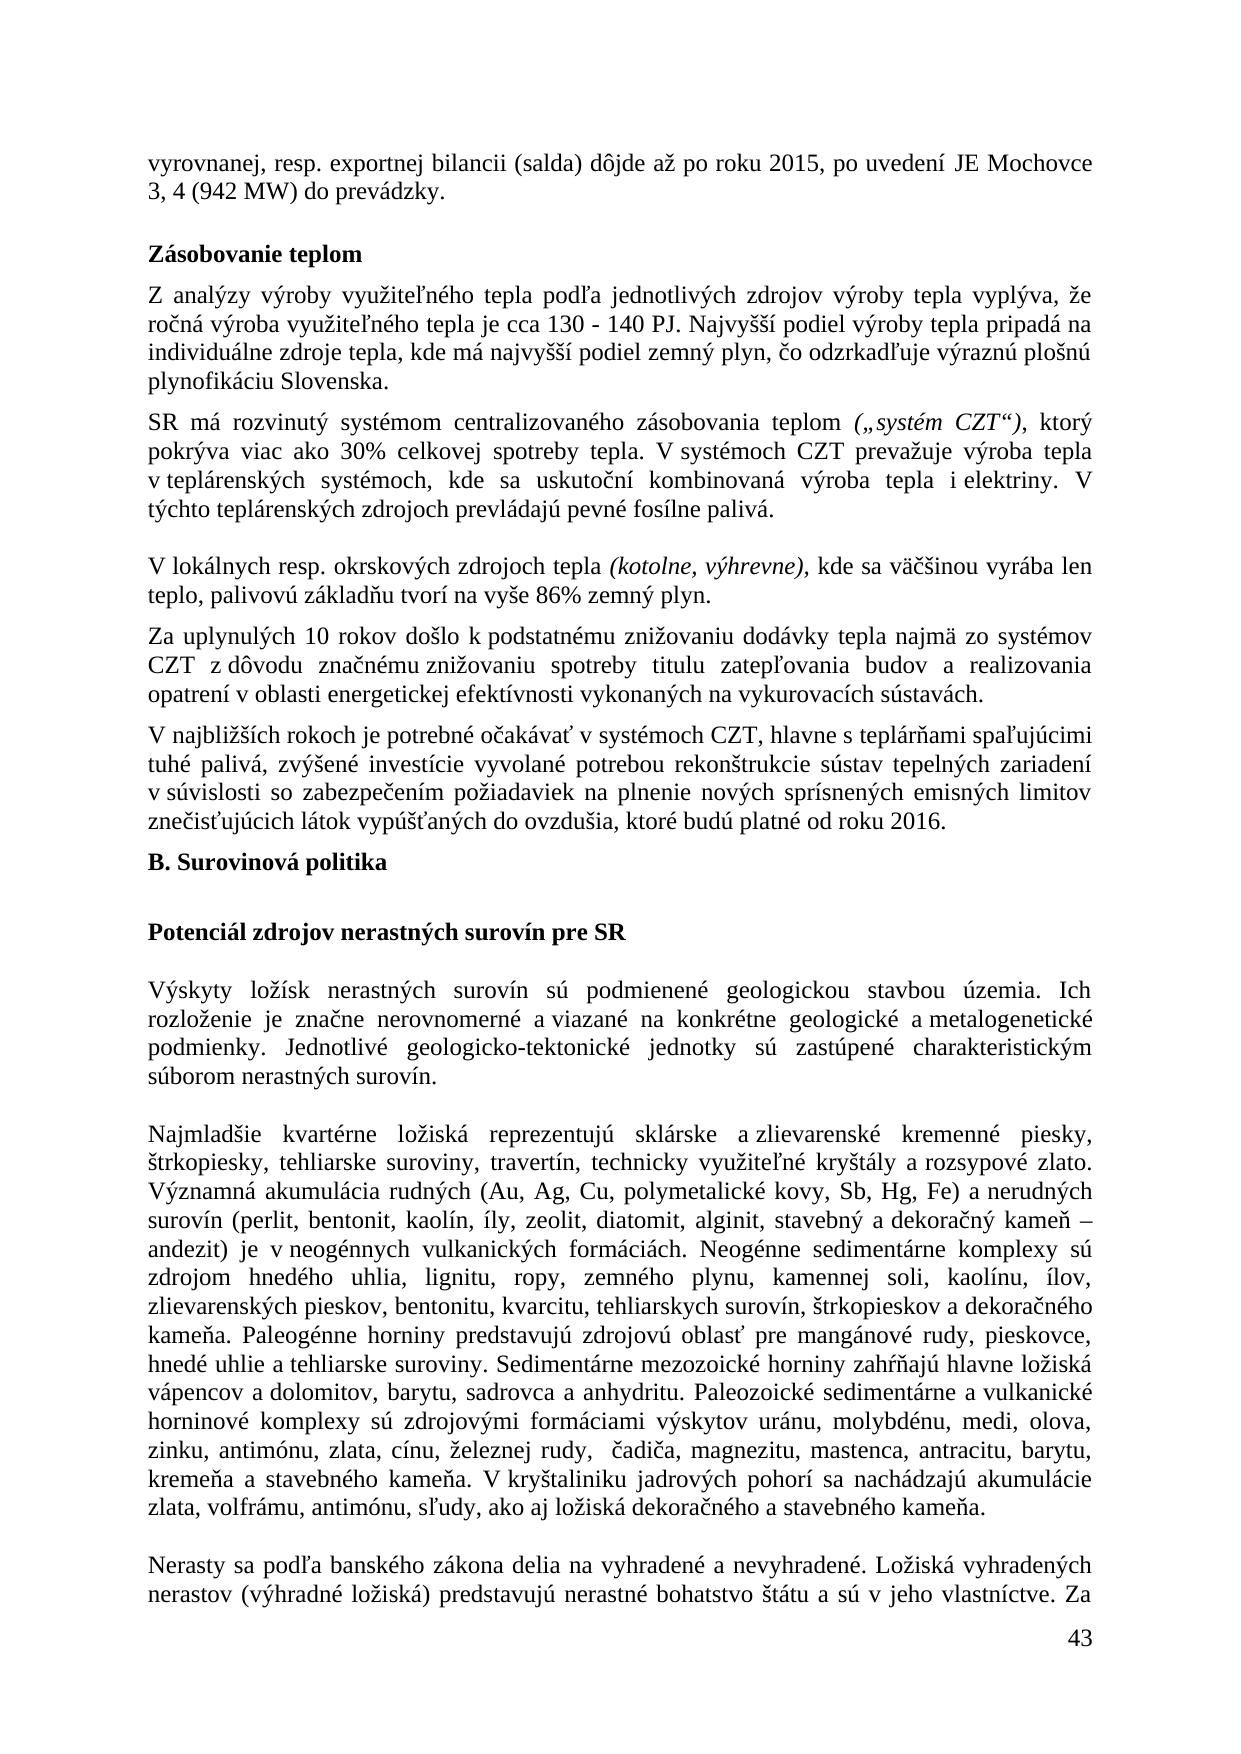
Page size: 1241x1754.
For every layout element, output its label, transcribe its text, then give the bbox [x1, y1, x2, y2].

text Výskyty ložísk nerastných surovín sú podmienené geologickou stavbou územia. Ich rozloženie je značne nerovnomerné a viazané na konkrétne geologické a metalogenetické podmienky. Jednotlivé geologicko-tektonické jednotky sú zastúpené charakteristickým súborom nerastných surovín. [148, 975, 1092, 1090]
text Potenciál zdrojov nerastných surovín pre SR [148, 917, 1092, 946]
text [148, 148, 1092, 205]
text Najmladšie kvartérne ložiská reprezentujú sklárske a zlievarenské kremenné piesky, štrkopiesky, tehliarske suroviny, travertín, technicky využiteľné kryštály a rozsypové zlato. Významná akumulácia rudných (Au, Ag, Cu, polymetalické kovy, Sb, Hg, Fe) a nerudných surovín (perlit, bentonit, kaolín, íly, zeolit, diatomit, alginit, stavebný a dekoračný kameň – andezit) je v neogénnych vulkanických formáciách. Neogénne sedimentárne komplexy sú zdrojom hnedého uhlia, lignitu, ropy, zemného plynu, kamennej soli, kaolínu, ílov, zlievarenských pieskov, bentonitu, kvarcitu, tehliarskych surovín, štrkopieskov a dekoračného kameňa. Paleogénne horniny predstavujú zdrojovú oblasť pre mangánové rudy, pieskovce, hnedé uhlie a tehliarske suroviny. Sedimentárne mezozoické horniny zahŕňajú hlavne ložiská vápencov a dolomitov, barytu, sadrovca a anhydritu. Paleozoické sedimentárne a vulkanické horninové komplexy sú zdrojovými formáciami výskytov uránu, molybdénu, medi, olova, zinku, antimónu, zlata, cínu, železnej rudy, čadiča, magnezitu, mastenca, antracitu, barytu, kremeňa a stavebného kameňa. V kryštaliniku jadrových pohorí sa nachádzajú akumulácie zlata, volfrámu, antimónu, sľudy, ako aj ložiská dekoračného a stavebného kameňa. [148, 1119, 1092, 1521]
text B. Surovinová politika [148, 847, 1092, 876]
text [148, 1550, 1092, 1607]
text Za uplynulých 10 rokov došlo k podstatnému znižovaniu dodávky tepla najmä zo systémov CZT z dôvodu značnému znižovaniu spotreby titulu zatepľovania budov a realizovania opatrení v oblasti energetickej efektívnosti vykonaných na vykurovacích sústavách. [148, 621, 1092, 707]
text Z analýzy výroby využiteľného tepla podľa jednotlivých zdrojov výroby tepla vyplýva, že ročná výroba využiteľného tepla je cca 130 - 140 PJ. Najvyšší podiel výroby tepla pripadá na individuálne zdroje tepla, kde má najvyšší podiel zemný plyn, čo odzrkadľuje výraznú plošnú plynofikáciu Slovenska. [148, 280, 1092, 395]
text V najbližších rokoch je potrebné očakávať v systémoch CZT, hlavne s teplárňami spaľujúcimi tuhé palivá, zvýšené investície vyvolané potrebou rekonštrukcie sústav tepelných zariadení v súvislosti so zabezpečením požiadaviek na plnenie nových sprísnených emisných limitov znečisťujúcich látok vypúšťaných do ovzdušia, ktoré budú platné od roku 2016. [148, 720, 1092, 835]
text Zásobovanie teplom [148, 239, 1092, 267]
text SR má rozvinutý systémom centralizovaného zásobovania teplom („systém CZT“), ktorý pokrýva viac ako 30% celkovej spotreby tepla. V systémoch CZT prevažuje výroba tepla v teplárenských systémoch, kde sa uskutoční kombinovaná výroba tepla i elektriny. V týchto teplárenských zdrojoch prevládajú pevné fosílne palivá. [148, 407, 1092, 522]
text V lokálnych resp. okrskových zdrojoch tepla (kotolne, výhrevne), kde sa väčšinou vyrába len teplo, palivovú základňu tvorí na vyše 86% zemný plyn. [148, 551, 1092, 609]
